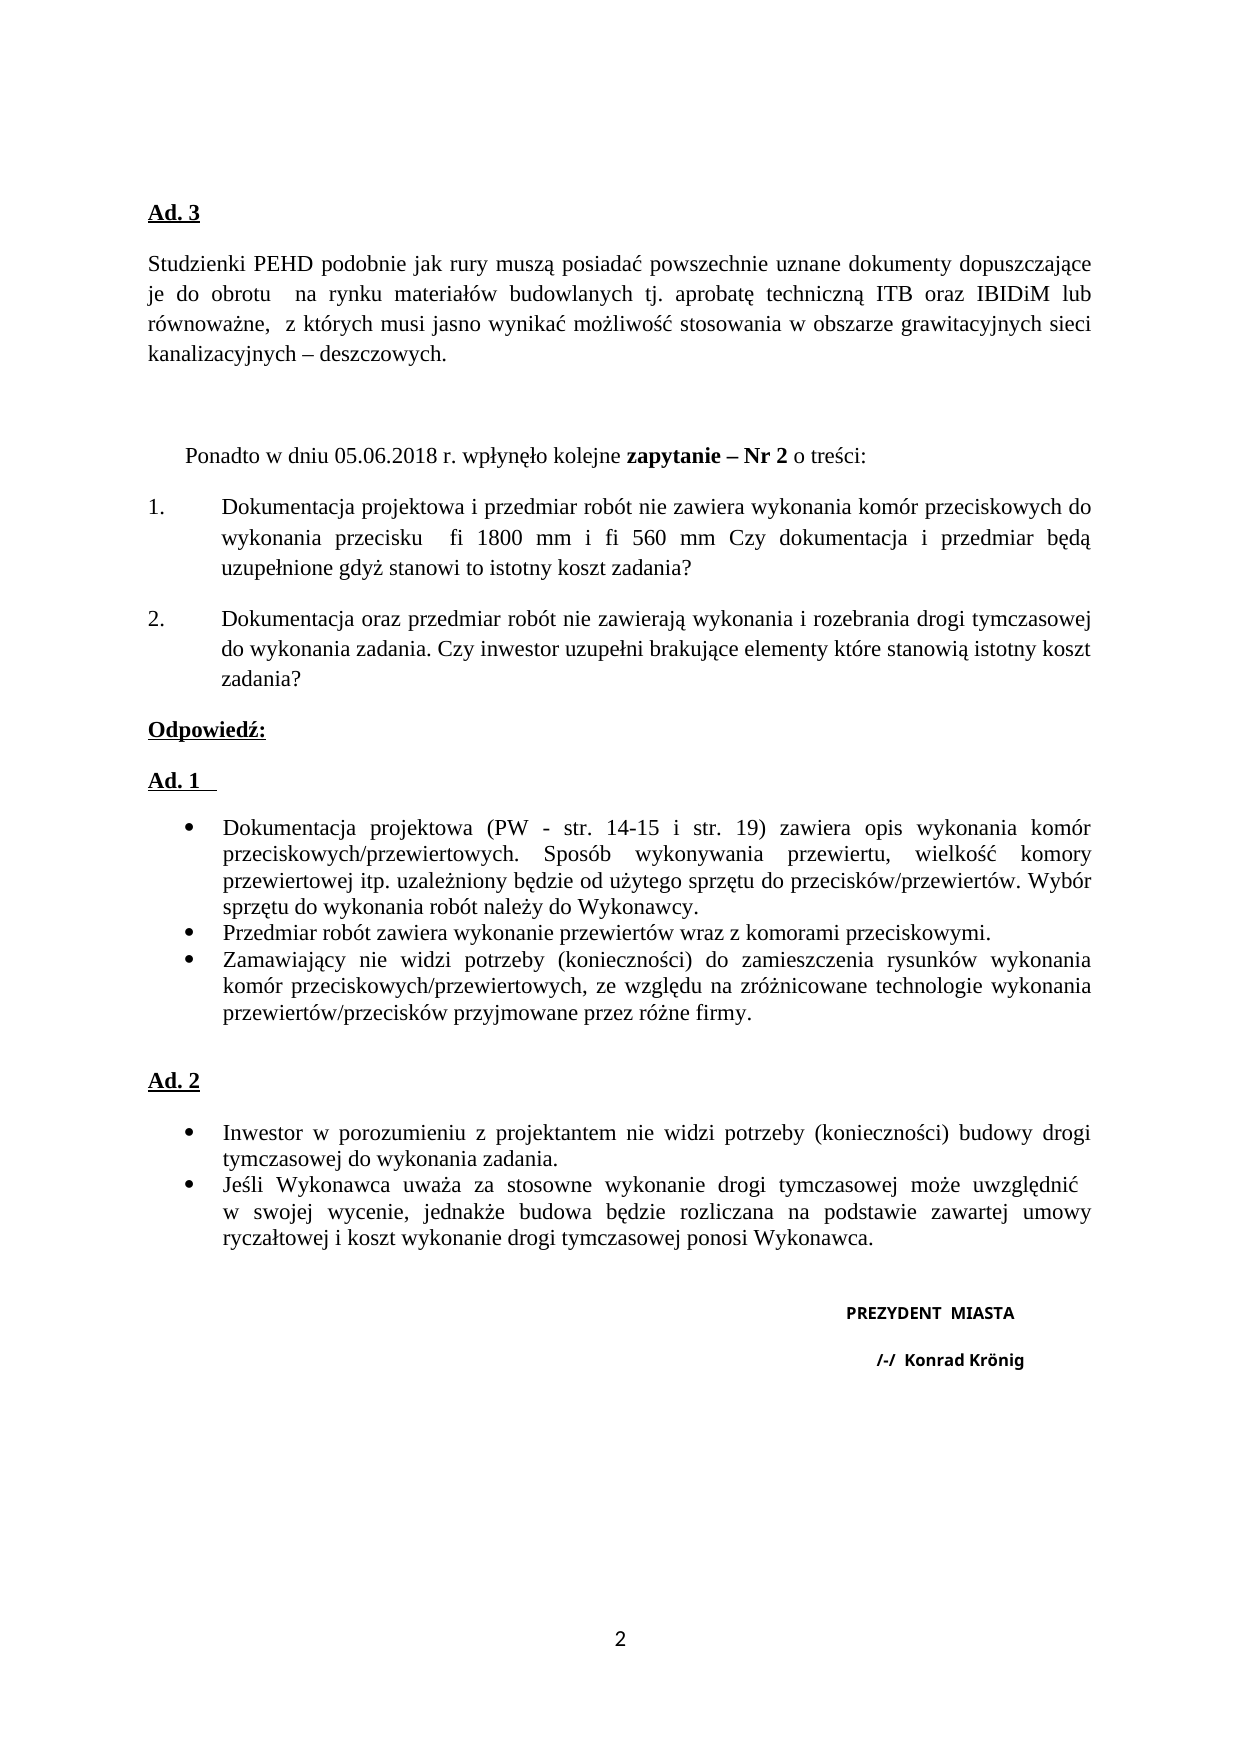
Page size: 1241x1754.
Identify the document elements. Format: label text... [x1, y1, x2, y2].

text Ad. 2 [148, 1068, 1093, 1094]
text /-/ Konrad Krönig [223, 1348, 1093, 1371]
text Ad. 3 [148, 199, 1093, 225]
text PREZYDENT MIASTA [223, 1301, 1093, 1324]
text Studzienki PEHD podobnie jak rury muszą posiadać powszechnie uznane dokumenty dopuszczające je do obrotu na rynku materiałów budowlanych tj. aprobatę techniczną ITB oraz IBIDiM lub równoważne, z których musi jasno wynikać możliwość stosowania w obszarze grawitacyjnych sieci kanalizacyjnych – deszczowych. [148, 250, 1093, 367]
list Dokumentacja projektowa (PW - str. 14-15 i str. 19) zawiera opis wykonania komór przeciskowych/przewiertowych. Sposób wykonywania przewiertu, wielkość komory przewiertowej itp. uzależniony będzie od użytego sprzętu do przecisków/przewiertów. Wybór sprzętu do wykonania robót należy do Wykonawcy. [185, 814, 1093, 919]
text 2. Dokumentacja oraz przedmiar robót nie zawierają wykonania i rozebrania drogi tymczasowej do wykonania zadania. Czy inwestor uzupełni brakujące elementy które stanowią istotny koszt zadania? [148, 605, 1093, 692]
list Jeśli Wykonawca uważa za stosowne wykonanie drogi tymczasowej może uwzględnić w swojej wycenie, jednakże budowa będzie rozliczana na podstawie zawartej umowy ryczałtowej i koszt wykonanie drogi tymczasowej ponosi Wykonawca. [185, 1171, 1093, 1250]
text Ponadto w dniu 05.06.2018 r. wpłynęło kolejne zapytanie – Nr 2 o treści: [148, 442, 1093, 469]
list Inwestor w porozumieniu z projektantem nie widzi potrzeby (konieczności) budowy drogi tymczasowej do wykonania zadania. [185, 1119, 1093, 1171]
list Zamawiający nie widzi potrzeby (konieczności) do zamieszczenia rysunków wykonania komór przeciskowych/przewiertowych, ze względu na zróżnicowane technologie wykonania przewiertów/przecisków przyjmowane przez różne firmy. [185, 946, 1093, 1025]
list Przedmiar robót zawiera wykonanie przewiertów wraz z komorami przeciskowymi. [185, 919, 1093, 946]
text Odpowiedź: [148, 716, 1093, 743]
text 1. Dokumentacja projektowa i przedmiar robót nie zawiera wykonania komór przeciskowych do wykonania przecisku fi 1800 mm i fi 560 mm Czy dokumentacja i przedmiar będą uzupełnione gdyż stanowi to istotny koszt zadania? [148, 493, 1093, 580]
text Ad. 1 [148, 767, 1093, 794]
